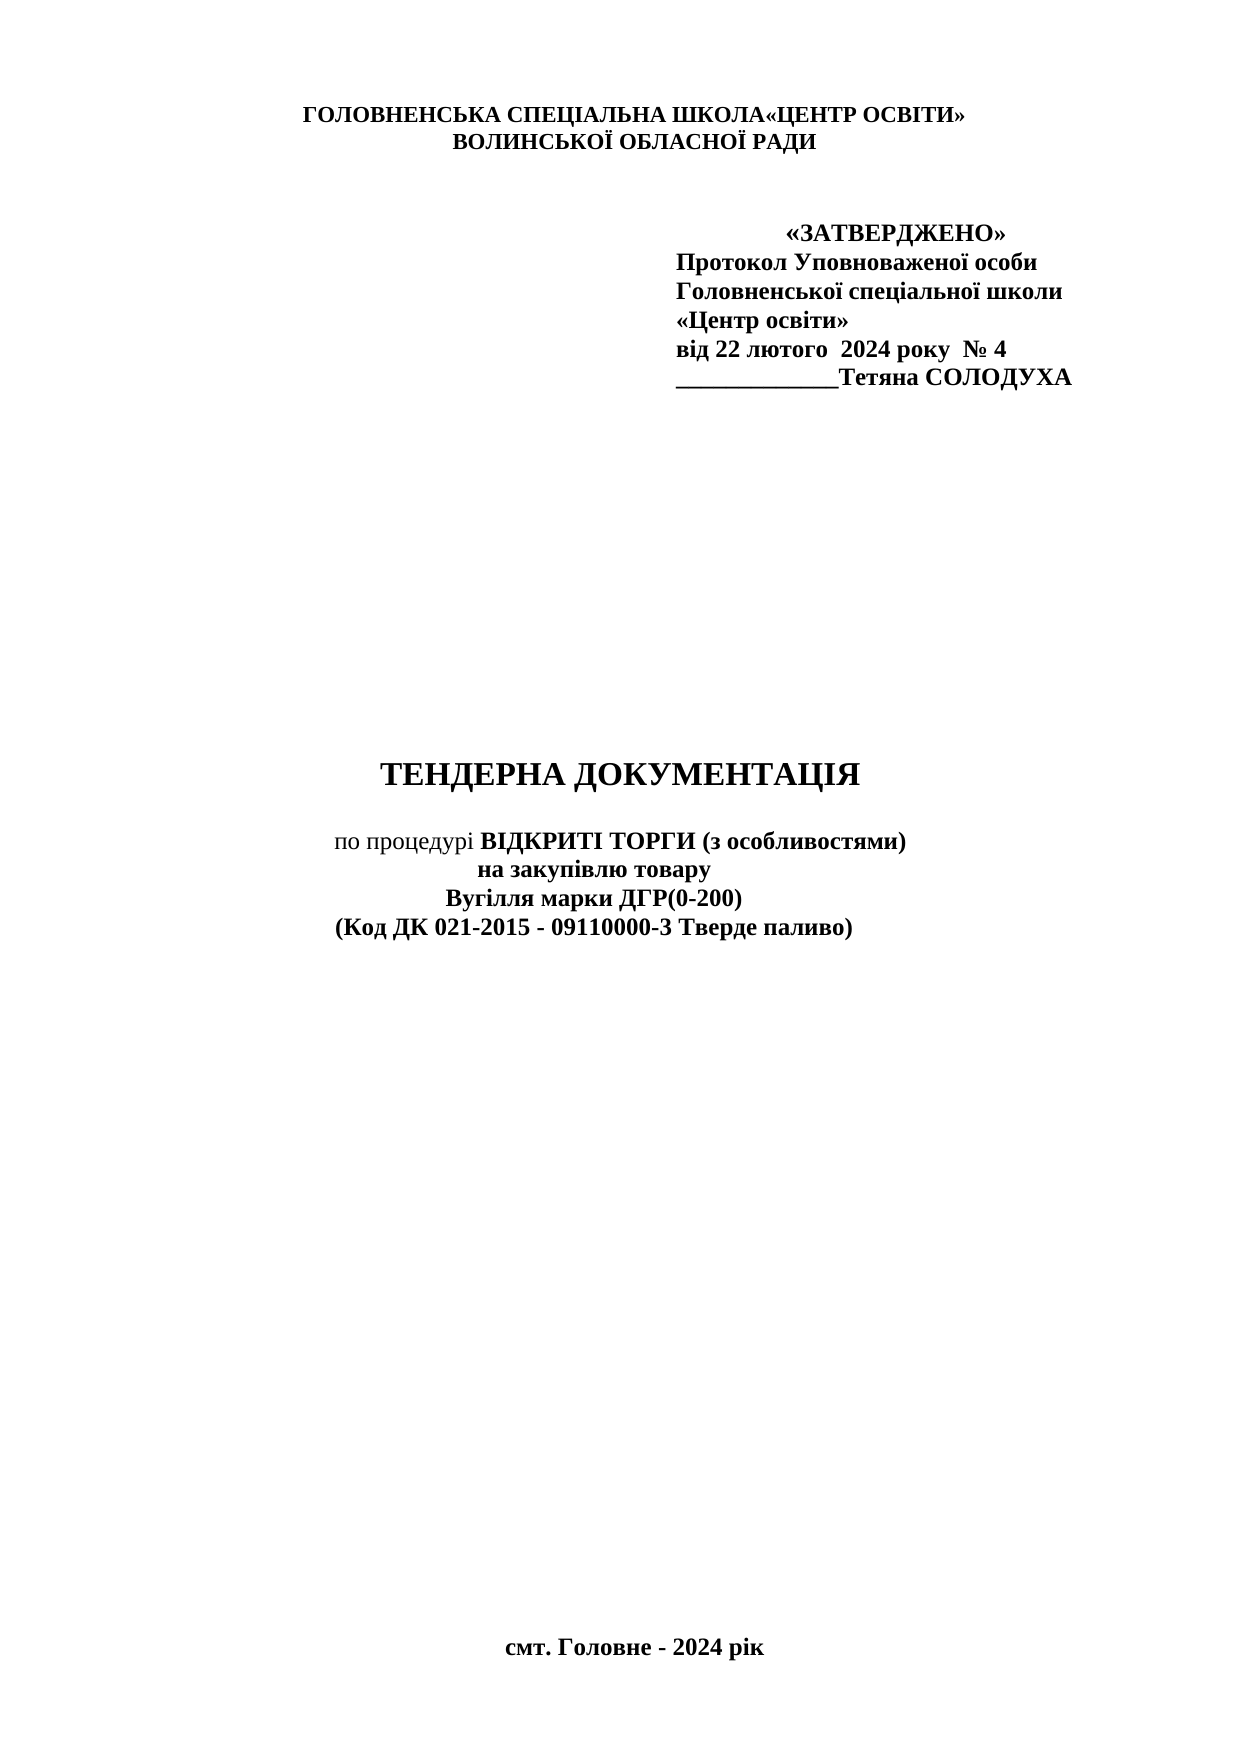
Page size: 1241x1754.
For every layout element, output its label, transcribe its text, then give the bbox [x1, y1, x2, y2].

text ВОЛИНСЬКОЇ ОБЛАСНОЇ РАДИ [103, 128, 1165, 154]
text ГОЛОВНЕНСЬКА СПЕЦІАЛЬНА ШКОЛА«ЦЕНТР ОСВІТИ» [103, 101, 1165, 128]
table_header на закупівлю товару Вугілля марки ДГР(0-200) (Код ДК 021-2015 - 09110000-3 Тверде паливо) [81, 180, 1107, 979]
text смт. Головне - 2024 рік [103, 1632, 1165, 1661]
